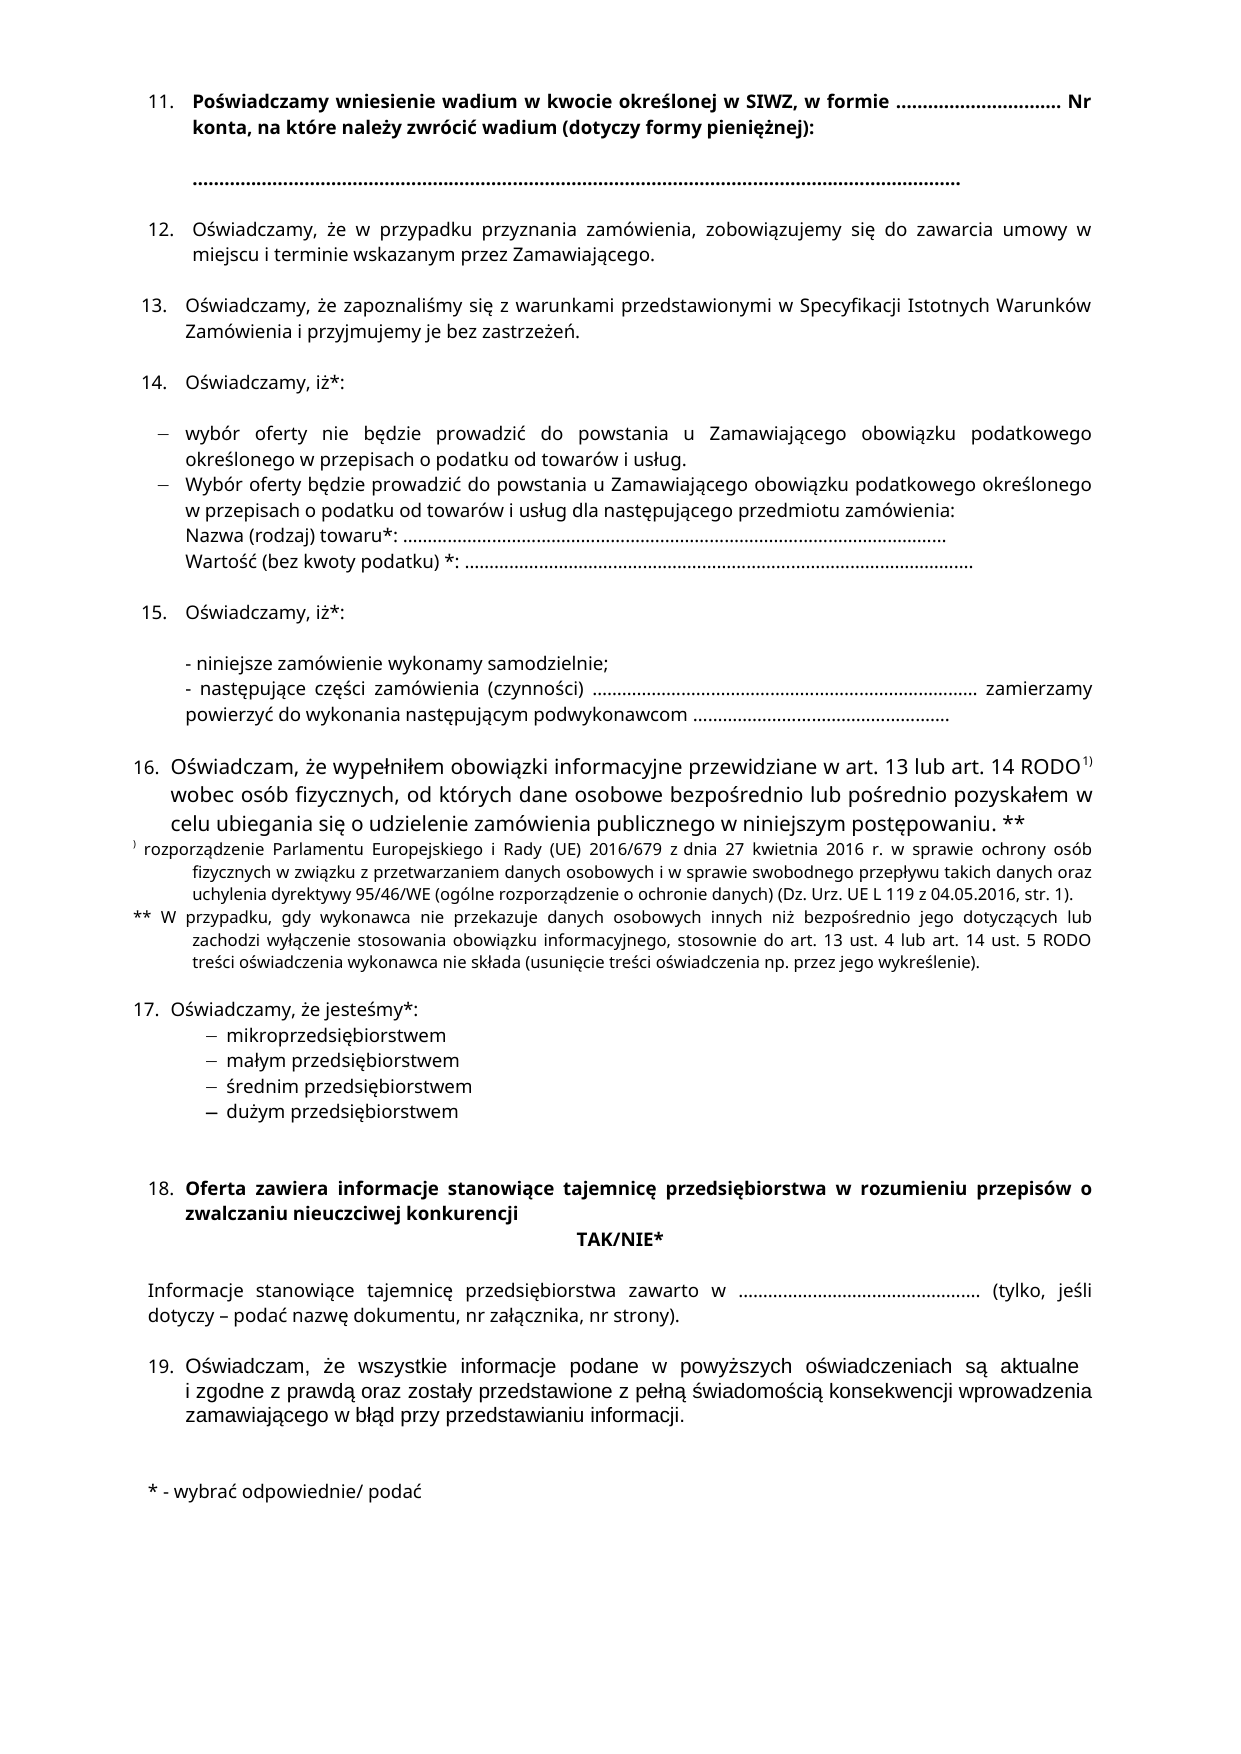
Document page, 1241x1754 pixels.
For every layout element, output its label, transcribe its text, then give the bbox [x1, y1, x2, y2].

text Informacje stanowiące tajemnicę przedsiębiorstwa zawarto w …………………………………………. (tylko, jeśli dotyczy – podać nazwę dokumentu, nr załącznika, nr strony). [148, 1277, 1093, 1328]
list Oświadczam, że wszystkie informacje podane w powyższych oświadczeniach są aktualne i zgodne z prawdą oraz zostały przedstawione z pełną świadomością konsekwencji wprowadzenia zamawiającego w błąd przy przedstawianiu informacji. [148, 1354, 1093, 1427]
text * - wybrać odpowiednie/ podać [148, 1478, 1093, 1504]
list Oświadczamy, iż*: [141, 369, 1093, 395]
list Wybór oferty będzie prowadzić do powstania u Zamawiającego obowiązku podatkowego określonego w przepisach o podatku od towarów i usług dla następującego przedmiotu zamówienia: [156, 471, 1093, 522]
list Oświadczam, że wypełniłem obowiązki informacyjne przewidziane w art. 13 lub art. 14 RODO1) wobec osób fizycznych, od których dane osobowe bezpośrednio lub pośrednio pozyskałem w celu ubiegania się o udzielenie zamówienia publicznego w niniejszym postępowaniu. ** [133, 752, 1093, 837]
list wybór oferty nie będzie prowadzić do powstania u Zamawiającego obowiązku podatkowego określonego w przepisach o podatku od towarów i usług. [156, 420, 1093, 471]
list dużym przedsiębiorstwem [204, 1098, 1093, 1124]
text - następujące części zamówienia (czynności) …………………………………………………………………… zamierzamy powierzyć do wykonania następującym podwykonawcom ……………………………………………. [185, 676, 1093, 727]
text Wartość (bez kwoty podatku) *: …………………………………………………………………………………………. [185, 548, 1093, 573]
list Poświadczamy wniesienie wadium w kwocie określonej w SIWZ, w formie …………………………. Nr konta, na które należy zwrócić wadium (dotyczy formy pieniężnej): [148, 89, 1093, 140]
text Nazwa (rodzaj) towaru*: ……………………………………………..………………………………………………… [185, 522, 1093, 548]
list małym przedsiębiorstwem [204, 1047, 1093, 1073]
text - niniejsze zamówienie wykonamy samodzielnie; [185, 650, 1093, 676]
text TAK/NIE* [148, 1226, 1093, 1252]
list średnim przedsiębiorstwem [204, 1073, 1093, 1098]
list mikroprzedsiębiorstwem [204, 1022, 1093, 1047]
text ** W przypadku, gdy wykonawca nie przekazuje danych osobowych innych niż bezpośrednio jego dotyczących lub zachodzi wyłączenie stosowania obowiązku informacyjnego, stosownie do art. 13 ust. 4 lub art. 14 ust. 5 RODO treści oświadczenia wykonawca nie składa (usunięcie treści oświadczenia np. przez jego wykreślenie). [133, 906, 1093, 974]
list Oświadczamy, że w przypadku przyznania zamówienia, zobowiązujemy się do zawarcia umowy w miejscu i terminie wskazanym przez Zamawiającego. [148, 216, 1093, 267]
text ……………………………………………………………………………………………………………………………… [192, 165, 1093, 191]
list Oferta zawiera informacje stanowiące tajemnicę przedsiębiorstwa w rozumieniu przepisów o zwalczaniu nieuczciwej konkurencji [148, 1175, 1093, 1226]
list Oświadczamy, że jesteśmy*: [133, 996, 1093, 1022]
list Oświadczamy, że zapoznaliśmy się z warunkami przedstawionymi w Specyfikacji Istotnych Warunków Zamówienia i przyjmujemy je bez zastrzeżeń. [141, 293, 1093, 344]
text ) rozporządzenie Parlamentu Europejskiego i Rady (UE) 2016/679 z dnia 27 kwietnia 2016 r. w sprawie ochrony osób fizycznych w związku z przetwarzaniem danych osobowych i w sprawie swobodnego przepływu takich danych oraz uchylenia dyrektywy 95/46/WE (ogólne rozporządzenie o ochronie danych) (Dz. Urz. UE L 119 z 04.05.2016, str. 1). [133, 837, 1093, 906]
list Oświadczamy, iż*: [141, 599, 1093, 624]
